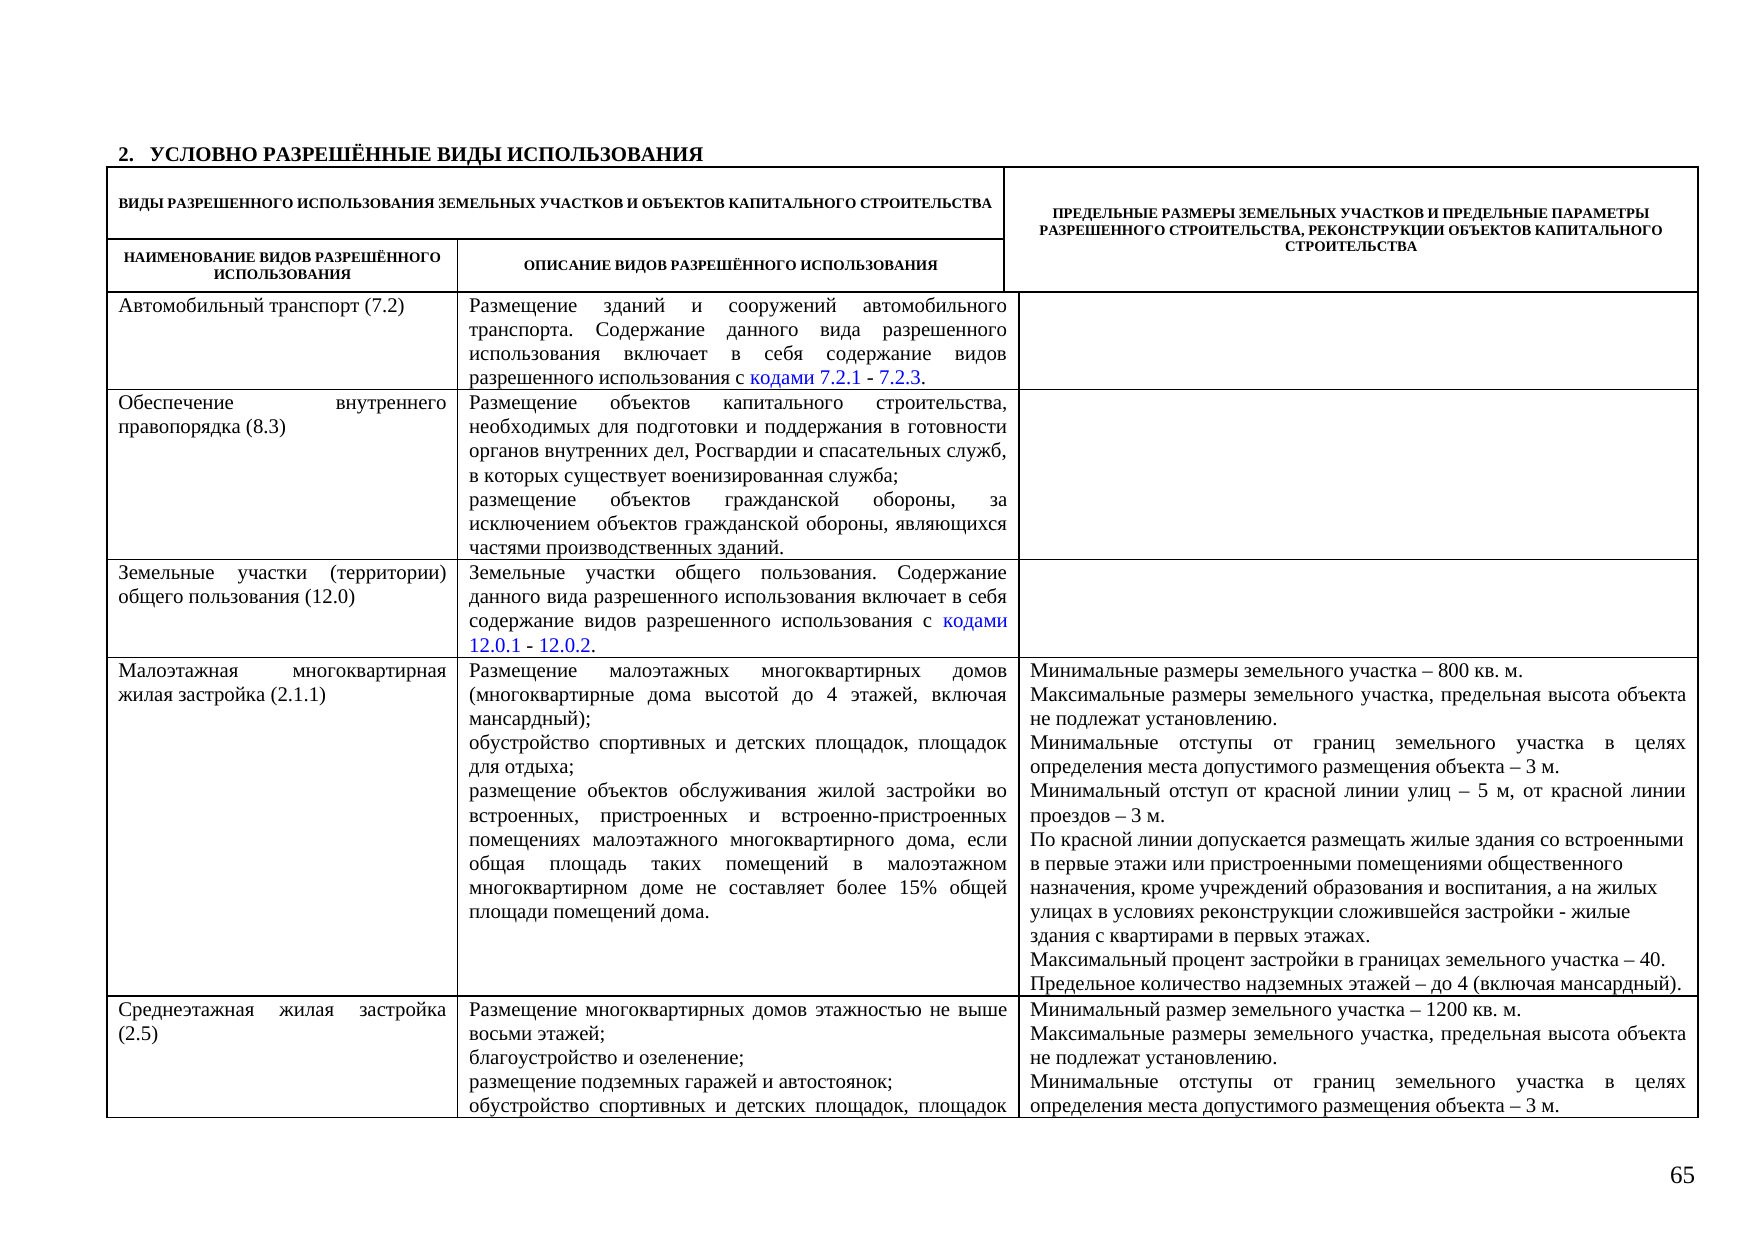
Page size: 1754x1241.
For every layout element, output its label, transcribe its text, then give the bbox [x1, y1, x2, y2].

table_cell Размещение объектов капитального строительства, необходимых для подготовки и поддержания в готовности органов внутренних дел, Росгвардии и спасательных служб, в которых существует военизированная служба; размещение объектов гражданской обороны, за исключением объектов гражданской обороны, являющихся частями производственных зданий. [458, 390, 1018, 559]
table_cell [1020, 293, 1697, 389]
table_cell Автомобильный транспорт (7.2) [108, 293, 457, 389]
table_cell НАИМЕНОВАНИЕ ВИДОВ РАЗРЕШЁННОГО ИСПОЛЬЗОВАНИЯ [108, 240, 457, 291]
table_cell Малоэтажная многоквартирная жилая застройка (2.1.1) [108, 658, 457, 995]
table_cell Размещение зданий и сооружений автомобильного транспорта. Содержание данного вида разрешенного использования включает в себя содержание видов разрешенного использования с кодами 7.2.1 - 7.2.3. [458, 293, 1018, 389]
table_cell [1020, 997, 1697, 1117]
table_cell Земельные участки общего пользования. Содержание данного вида разрешенного использования включает в себя содержание видов разрешенного использования с кодами 12.0.1 - 12.0.2. [458, 560, 1018, 657]
table_cell [1020, 560, 1697, 657]
table_cell ОПИСАНИЕ ВИДОВ РАЗРЕШЁННОГО ИСПОЛЬЗОВАНИЯ [458, 240, 1003, 291]
table_cell [1020, 390, 1697, 559]
table_cell Минимальные размеры земельного участка – 800 кв. м. Максимальные размеры земельного участка, предельная высота объекта не подлежат установлению. Минимальные отступы от границ земельного участка в целях определения места допустимого размещения объекта – 3 м. Минимальный отступ от красной линии улиц – 5 м, от красной линии проездов – 3 м. По красной линии допускается размещать жилые здания со встроенными в первые этажи или пристроенными помещениями общественного назначения, кроме учреждений образования и воспитания, а на жилых улицах в условиях реконструкции сложившейся застройки - жилые здания с квартирами в первых этажах. Максимальный процент застройки в границах земельного участка – 40. Предельное количество надземных этажей – до 4 (включая мансардный). [1020, 658, 1697, 995]
table_cell Земельные участки (территории) общего пользования (12.0) [108, 560, 457, 657]
table_header ВИДЫ РАЗРЕШЕННОГО ИСПОЛЬЗОВАНИЯ ЗЕМЕЛЬНЫХ УЧАСТКОВ И ОБЪЕКТОВ КАПИТАЛЬНОГО СТРОИТЕЛЬСТВА [108, 168, 1003, 238]
text 2. УСЛОВНО РАЗРЕШЁННЫЕ ВИДЫ ИСПОЛЬЗОВАНИЯ [118, 142, 1695, 166]
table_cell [108, 997, 457, 1117]
table_cell Обеспечение внутреннего правопорядка (8.3) [108, 390, 457, 559]
table_cell Размещение малоэтажных многоквартирных домов (многоквартирные дома высотой до 4 этажей, включая мансардный); обустройство спортивных и детских площадок, площадок для отдыха; размещение объектов обслуживания жилой застройки во встроенных, пристроенных и встроенно-пристроенных помещениях малоэтажного многоквартирного дома, если общая площадь таких помещений в малоэтажном многоквартирном доме не составляет более 15% общей площади помещений дома. [458, 658, 1018, 995]
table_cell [458, 997, 1018, 1117]
table_header ПРЕДЕЛЬНЫЕ РАЗМЕРЫ ЗЕМЕЛЬНЫХ УЧАСТКОВ И ПРЕДЕЛЬНЫЕ ПАРАМЕТРЫ РАЗРЕШЕННОГО СТРОИТЕЛЬСТВА, РЕКОНСТРУКЦИИ ОБЪЕКТОВ КАПИТАЛЬНОГО СТРОИТЕЛЬСТВА [1005, 168, 1697, 291]
